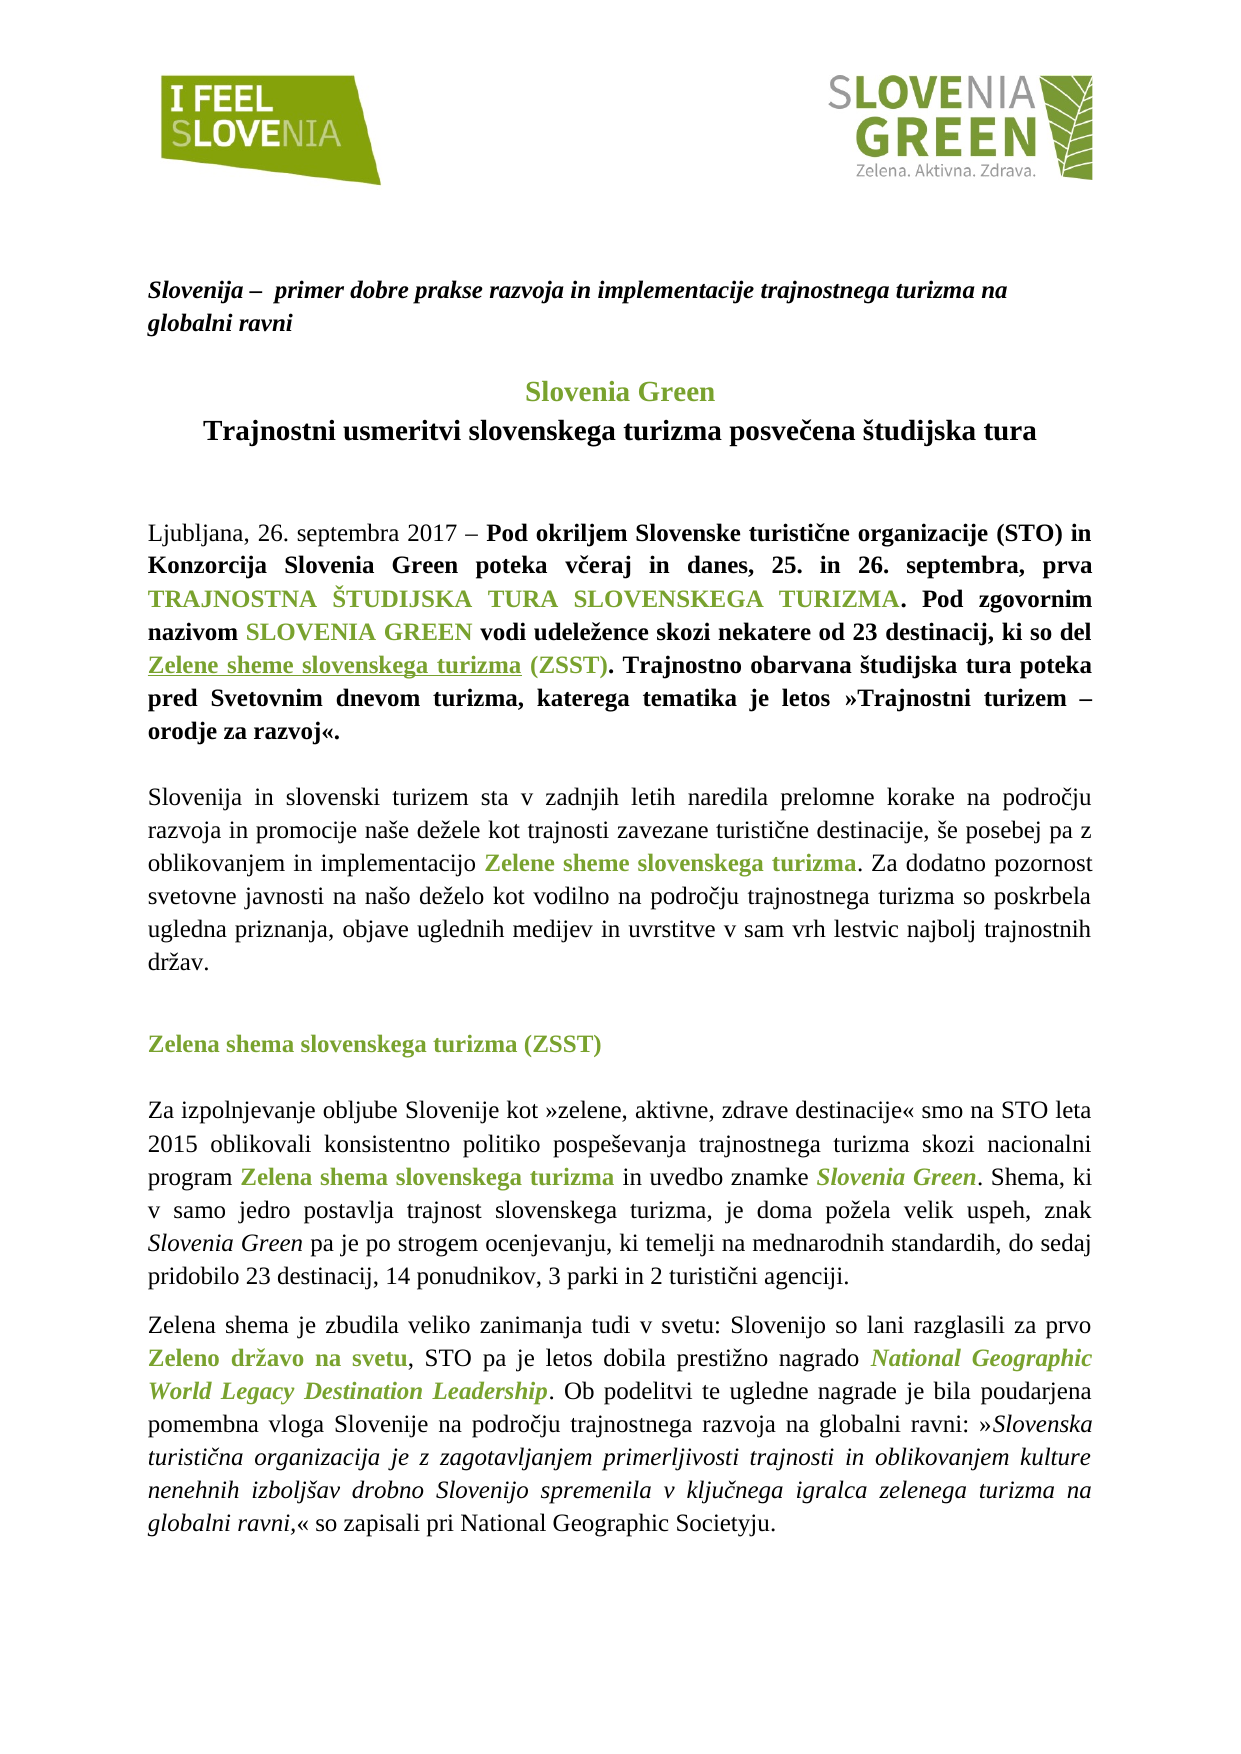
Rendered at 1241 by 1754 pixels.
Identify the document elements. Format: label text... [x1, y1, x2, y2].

text Trajnostni usmeritvi slovenskega turizma posvečena študijska tura [148, 413, 1092, 447]
text Zelena shema je zbudila veliko zanimanja tudi v svetu: Slovenijo so lani razglasili za prvo Zeleno državo na svetu, STO pa je letos dobila prestižno nagrado National Geographic World Legacy Destination Leadership. Ob podelitvi te ugledne nagrade je bila poudarjena pomembna vloga Slovenije na področju trajnostnega razvoja na globalni ravni: »Slovenska turistična organizacija je z zagotavljanjem primerljivosti trajnosti in oblikovanjem kulture nenehnih izboljšav drobno Slovenijo spremenila v ključnega igralca zelenega turizma na globalni ravni,« so zapisali pri National Geographic Societyju. [148, 1310, 1092, 1537]
picture [147, 59, 394, 199]
picture [828, 75, 1093, 180]
text Zelena shema slovenskega turizma (ZSST) [148, 1029, 1092, 1058]
text Slovenija – primer dobre prakse razvoja in implementacije trajnostnega turizma na globalni ravni [148, 275, 1092, 337]
text Za izpolnjevanje obljube Slovenije kot »zelene, aktivne, zdrave destinacije« smo na STO leta 2015 oblikovali konsistentno politiko pospeševanja trajnostnega turizma skozi nacionalni program Zelena shema slovenskega turizma in uvedbo znamke Slovenia Green. Shema, ki v samo jedro postavlja trajnost slovenskega turizma, je doma požela velik uspeh, znak Slovenia Green pa je po strogem ocenjevanju, ki temelji na mednarodnih standardih, do sedaj pridobilo 23 destinacij, 14 ponudnikov, 3 parki in 2 turistični agenciji. [148, 1096, 1092, 1289]
text Ljubljana, 26. septembra 2017 – Pod okriljem Slovenske turistične organizacije (STO) in Konzorcija Slovenia Green poteka včeraj in danes, 25. in 26. septembra, prva TRAJNOSTNA ŠTUDIJSKA TURA SLOVENSKEGA TURIZMA. Pod zgovornim nazivom SLOVENIA GREEN vodi udeležence skozi nekatere od 23 destinacij, ki so del Zelene sheme slovenskega turizma (ZSST). Trajnostno obarvana študijska tura poteka pred Svetovnim dnevom turizma, katerega tematika je letos »Trajnostni turizem – orodje za razvoj«. [148, 518, 1092, 744]
text Slovenia Green [148, 374, 1092, 408]
text Slovenija in slovenski turizem sta v zadnjih letih naredila prelomne korake na področju razvoja in promocije naše dežele kot trajnosti zavezane turistične destinacije, še posebej pa z oblikovanjem in implementacijo Zelene sheme slovenskega turizma. Za dodatno pozornost svetovne javnosti na našo deželo kot vodilno na področju trajnostnega turizma so poskrbela ugledna priznanja, objave uglednih medijev in uvrstitve v sam vrh lestvic najbolj trajnostnih držav. [148, 782, 1092, 976]
